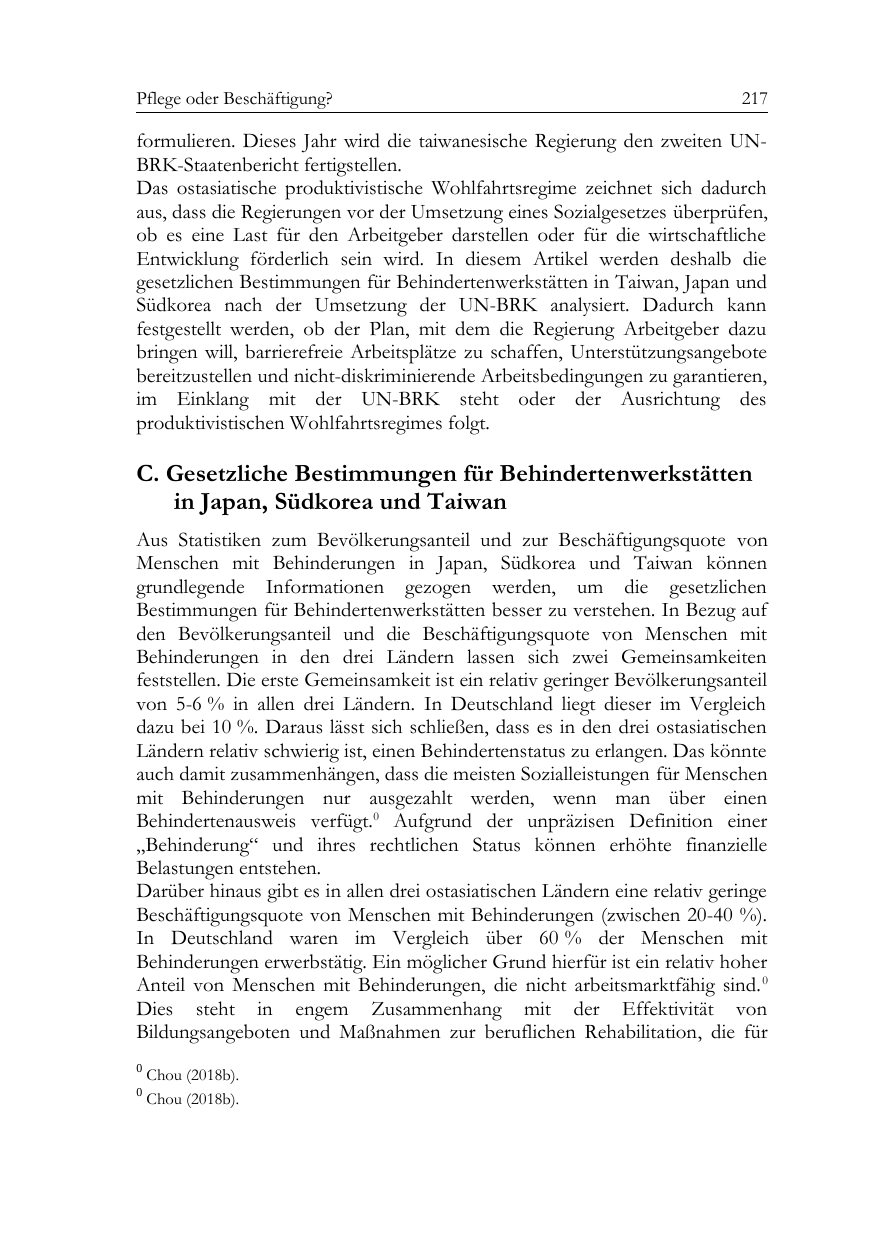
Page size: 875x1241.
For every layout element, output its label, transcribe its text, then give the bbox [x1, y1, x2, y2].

text Das ostasiatische produktivistische Wohlfahrtsregime zeichnet sich dadurch aus, dass die Regierungen vor der Umsetzung eines Sozialgesetzes überprüfen, ob es eine Last für den Arbeitgeber darstellen oder für die wirtschaftliche Entwicklung förderlich sein wird. In diesem Artikel werden deshalb die gesetzlichen Bestimmungen für Behindertenwerkstätten in Taiwan, Japan und Südkorea nach der Umsetzung der UN-BRK analysiert. Dadurch kann festgestellt werden, ob der Plan, mit dem die Regierung Arbeitgeber dazu bringen will, barrierefreie Arbeitsplätze zu schaffen, Unterstützungsangebote bereitzustellen und nicht-diskriminierende Arbeitsbedingungen zu garantieren, im Einklang mit der UN-BRK steht oder der Ausrichtung des produktivistischen Wohlfahrtsregimes folgt. [136, 177, 768, 434]
list C. Gesetzliche Bestimmungen für Behindertenwerkstätten in Japan, Südkorea und Taiwan [136, 459, 768, 516]
text Aus Statistiken zum Bevölkerungsanteil und zur Beschäftigungsquote von Menschen mit Behinderungen in Japan, Südkorea und Taiwan können grundlegende Informationen gezogen werden, um die gesetzlichen Bestimmungen für Behindertenwerkstätten besser zu verstehen. In Bezug auf den Bevölkerungsanteil und die Beschäftigungsquote von Menschen mit Behinderungen in den drei Ländern lassen sich zwei Gemeinsamkeiten feststellen. Die erste Gemeinsamkeit ist ein relativ geringer Bevölkerungsanteil von 5-6 % in allen drei Ländern. In Deutschland liegt dieser im Vergleich dazu bei 10 %. Daraus lässt sich schließen, dass es in den drei ostasiatischen Ländern relativ schwierig ist, einen Behindertenstatus zu erlangen. Das könnte auch damit zusammenhängen, dass die meisten Sozialleistungen für Menschen mit Behinderungen nur ausgezahlt werden, wenn man über einen Behindertenausweis verfügt. Aufgrund der unpräzisen Definition einer „Behinderung“ und ihres rechtlichen Status können erhöhte finanzielle Belastungen entstehen. [136, 528, 768, 880]
